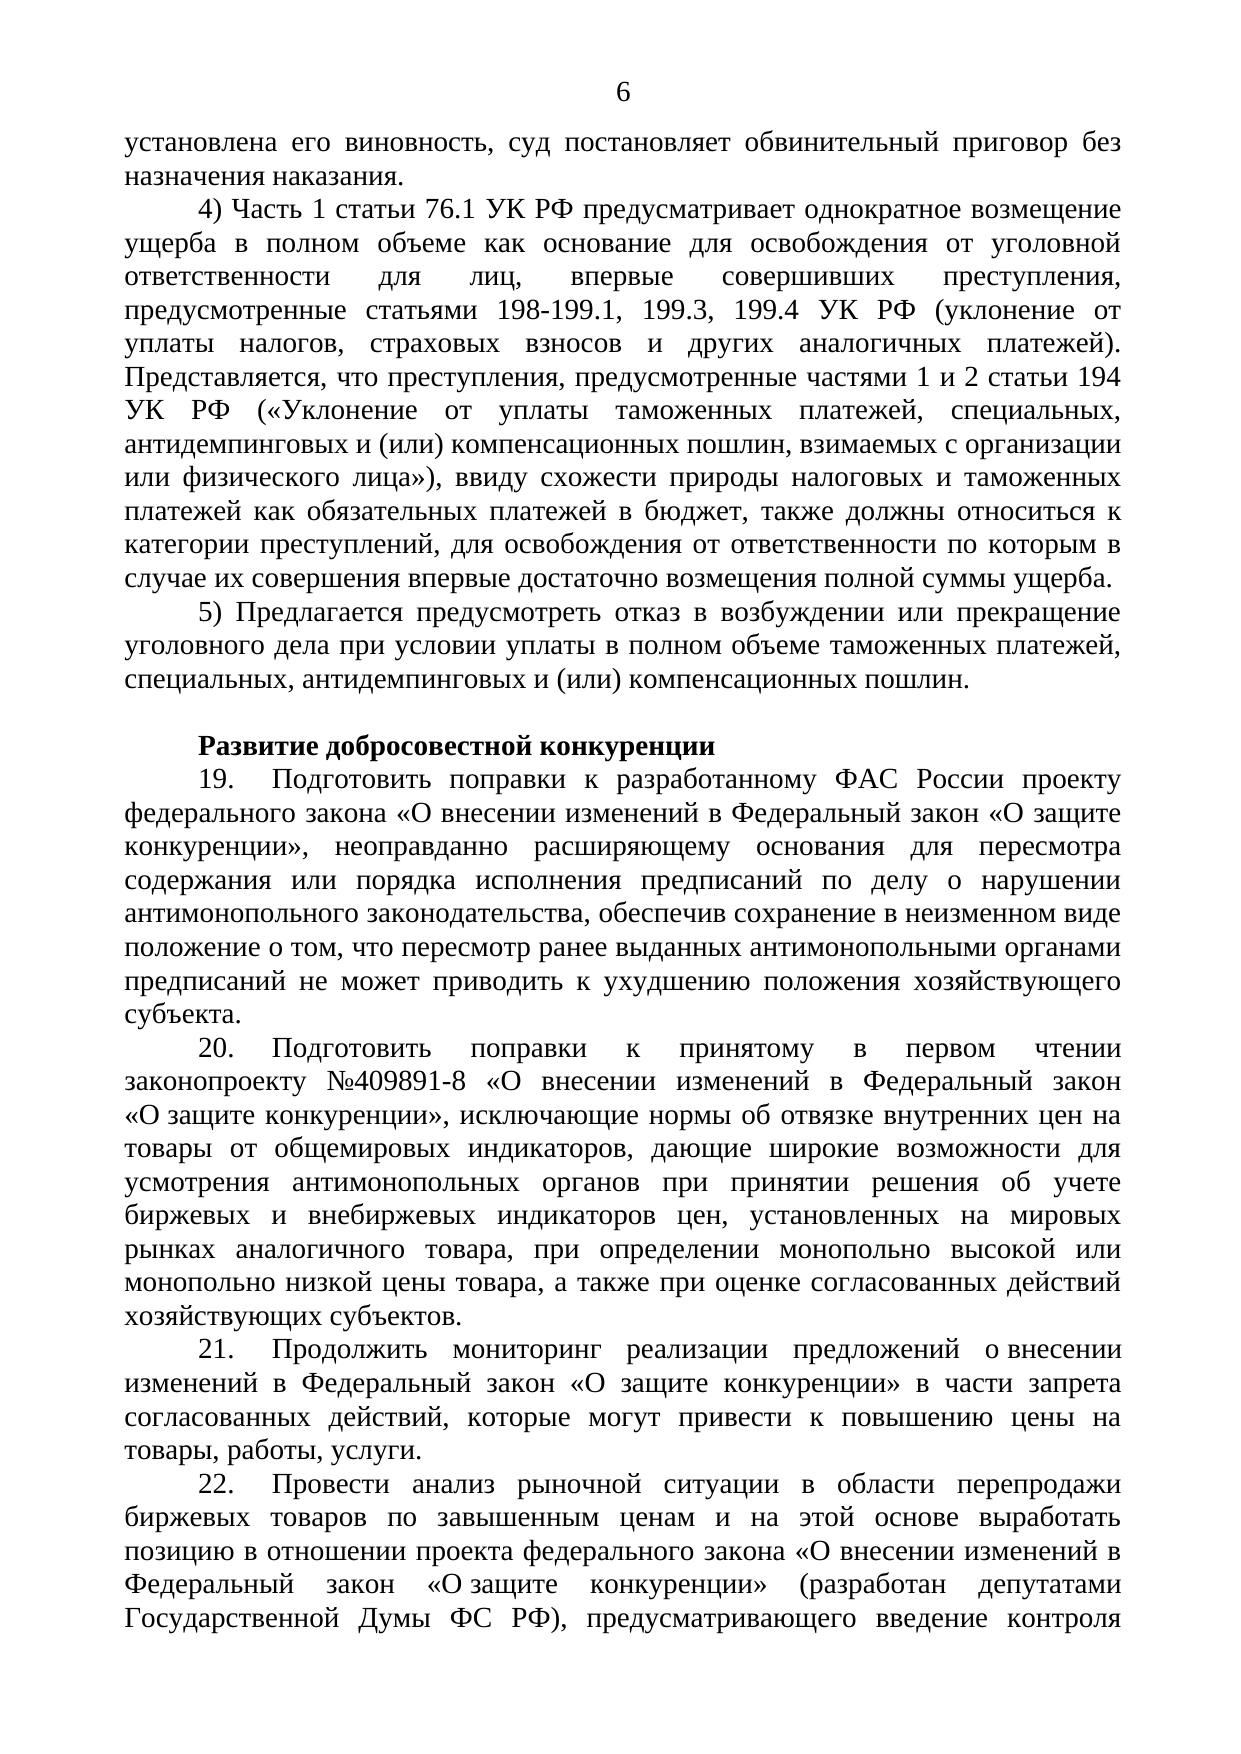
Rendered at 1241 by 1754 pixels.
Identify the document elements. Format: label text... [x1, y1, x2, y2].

list Продолжить мониторинг реализации предложений о внесении изменений в Федеральный закон «О защите конкуренции» в части запрета согласованных действий, которые могут привести к повышению цены на товары, работы, услуги. [124, 1332, 1122, 1466]
text 4) Часть 1 статьи 76.1 УК РФ предусматривает однократное возмещение ущерба в полном объеме как основание для освобождения от уголовной ответственности для лиц, впервые совершивших преступления, предусмотренные статьями 198-199.1, 199.3, 199.4 УК РФ (уклонение от уплаты налогов, страховых взносов и других аналогичных платежей). Представляется, что преступления, предусмотренные частями 1 и 2 статьи 194 УК РФ («Уклонение от уплаты таможенных платежей, специальных, антидемпинговых и (или) компенсационных пошлин, взимаемых с организации или физического лица»), ввиду схожести природы налоговых и таможенных платежей как обязательных платежей в бюджет, также должны относиться к категории преступлений, для освобождения от ответственности по которым в случае их совершения впервые достаточно возмещения полной суммы ущерба. [124, 191, 1122, 594]
list Подготовить поправки к принятому в первом чтении законопроекту №409891-8 «О внесении изменений в Федеральный закон «О защите конкуренции», исключающие нормы об отвязке внутренних цен на товары от общемировых индикаторов, дающие широкие возможности для усмотрения антимонопольных органов при принятии решения об учете биржевых и внебиржевых индикаторов цен, установленных на мировых рынках аналогичного товара, при определении монопольно высокой или монопольно низкой цены товара, а также при оценке согласованных действий хозяйствующих субъектов. [124, 1030, 1122, 1332]
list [124, 1466, 1122, 1633]
text 5) Предлагается предусмотреть отказ в возбуждении или прекращение уголовного дела при условии уплаты в полном объеме таможенных платежей, специальных, антидемпинговых и (или) компенсационных пошлин. [124, 594, 1122, 694]
text Развитие добросовестной конкуренции [124, 728, 1122, 761]
list Подготовить поправки к разработанному ФАС России проекту федерального закона «О внесении изменений в Федеральный закон «О защите конкуренции», неоправданно расширяющему основания для пересмотра содержания или порядка исполнения предписаний по делу о нарушении антимонопольного законодательства, обеспечив сохранение в неизменном виде положение о том, что пересмотр ранее выданных антимонопольными органами предписаний не может приводить к ухудшению положения хозяйствующего субъекта. [124, 761, 1122, 1030]
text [124, 124, 1122, 191]
